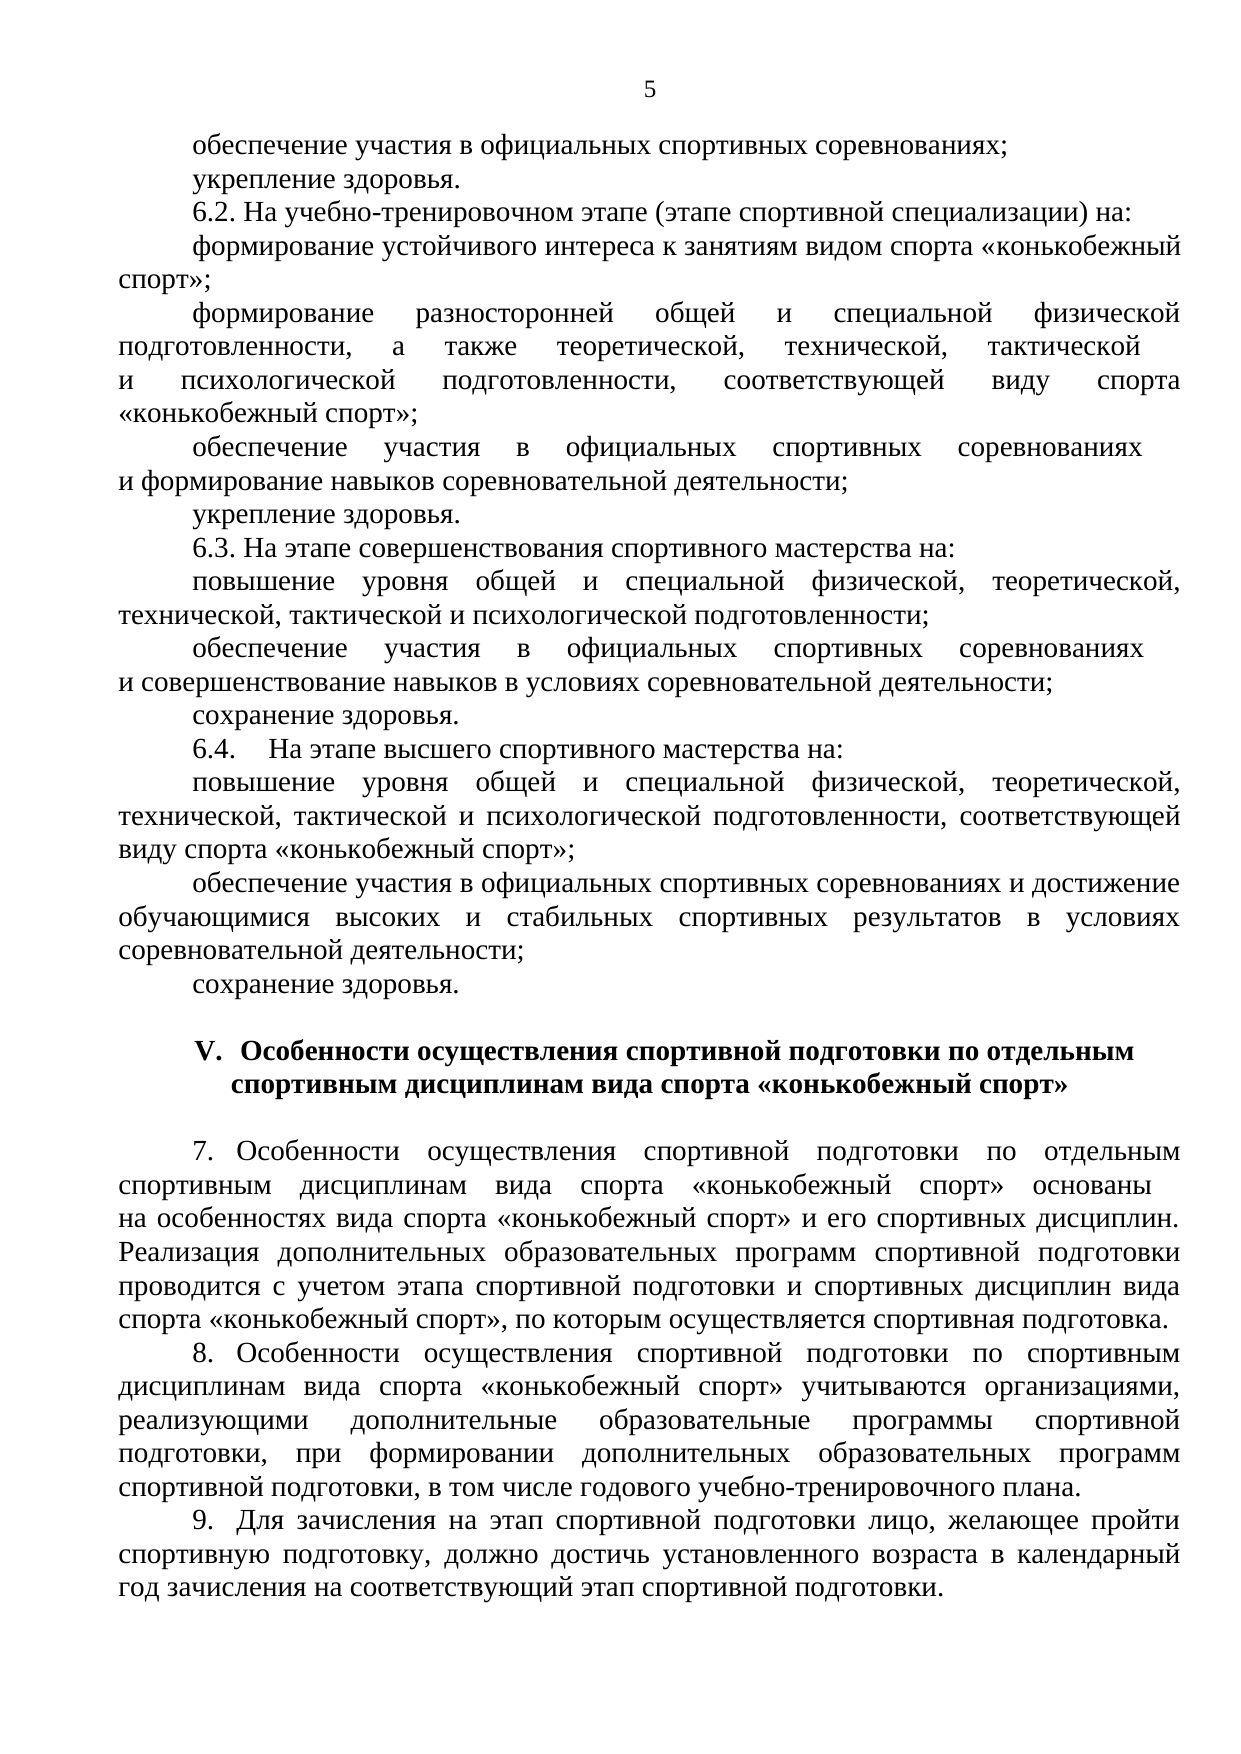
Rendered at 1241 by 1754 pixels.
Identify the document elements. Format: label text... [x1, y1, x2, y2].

text укрепление здоровья. [118, 496, 1181, 530]
text укрепление здоровья. [118, 161, 1179, 194]
text обеспечение участия в официальных спортивных соревнованиях и формирование навыков соревновательной деятельности; [118, 429, 1179, 496]
text 6.2. На учебно-тренировочном этапе (этапе спортивной специализации) на: [192, 194, 1181, 228]
text формирование разносторонней общей и специальной физической подготовленности, а также теоретической, технической, тактической и психологической подготовленности, соответствующей виду спорта «конькобежный спорт»; [118, 295, 1181, 429]
list Особенности осуществления спортивной подготовки по спортивным дисциплинам вида спорта «конькобежный спорт» учитываются организациями, реализующими дополнительные образовательные программы спортивной подготовки, при формировании дополнительных образовательных программ спортивной подготовки, в том числе годового учебно-тренировочного плана. [118, 1335, 1181, 1502]
text обеспечение участия в официальных спортивных соревнованиях и достижение обучающимися высоких и стабильных спортивных результатов в условиях соревновательной деятельности; [118, 865, 1181, 966]
text повышение уровня общей и специальной физической, теоретической, технической, тактической и психологической подготовленности; [118, 563, 1181, 630]
list Особенности осуществления спортивной подготовки по отдельным спортивным дисциплинам вида спорта «конькобежный спорт» основаны на особенностях вида спорта «конькобежный спорт» и его спортивных дисциплин. Реализация дополнительных образовательных программ спортивной подготовки проводится с учетом этапа спортивной подготовки и спортивных дисциплин вида спорта «конькобежный спорт», по которым осуществляется спортивная подготовка. [118, 1133, 1181, 1335]
list Особенности осуществления спортивной подготовки по отдельным спортивным дисциплинам вида спорта «конькобежный спорт» [118, 1033, 1181, 1100]
list 6.3. На этапе совершенствования спортивного мастерства на: [192, 530, 1181, 563]
text сохранение здоровья. [118, 697, 1181, 731]
text повышение уровня общей и специальной физической, теоретической, технической, тактической и психологической подготовленности, соответствующей виду спорта «конькобежный спорт»; [118, 764, 1181, 865]
text формирование устойчивого интереса к занятиям видом спорта «конькобежный спорт»; [118, 228, 1181, 295]
text обеспечение участия в официальных спортивных соревнованиях; [118, 127, 1179, 161]
list На этапе высшего спортивного мастерства на: [192, 731, 1181, 764]
text обеспечение участия в официальных спортивных соревнованиях и совершенствование навыков в условиях соревновательной деятельности; [118, 630, 1181, 697]
list Для зачисления на этап спортивной подготовки лицо, желающее пройти спортивную подготовку, должно достичь установленного возраста в календарный год зачисления на соответствующий этап спортивной подготовки. [118, 1502, 1181, 1603]
text сохранение здоровья. [118, 966, 1181, 999]
